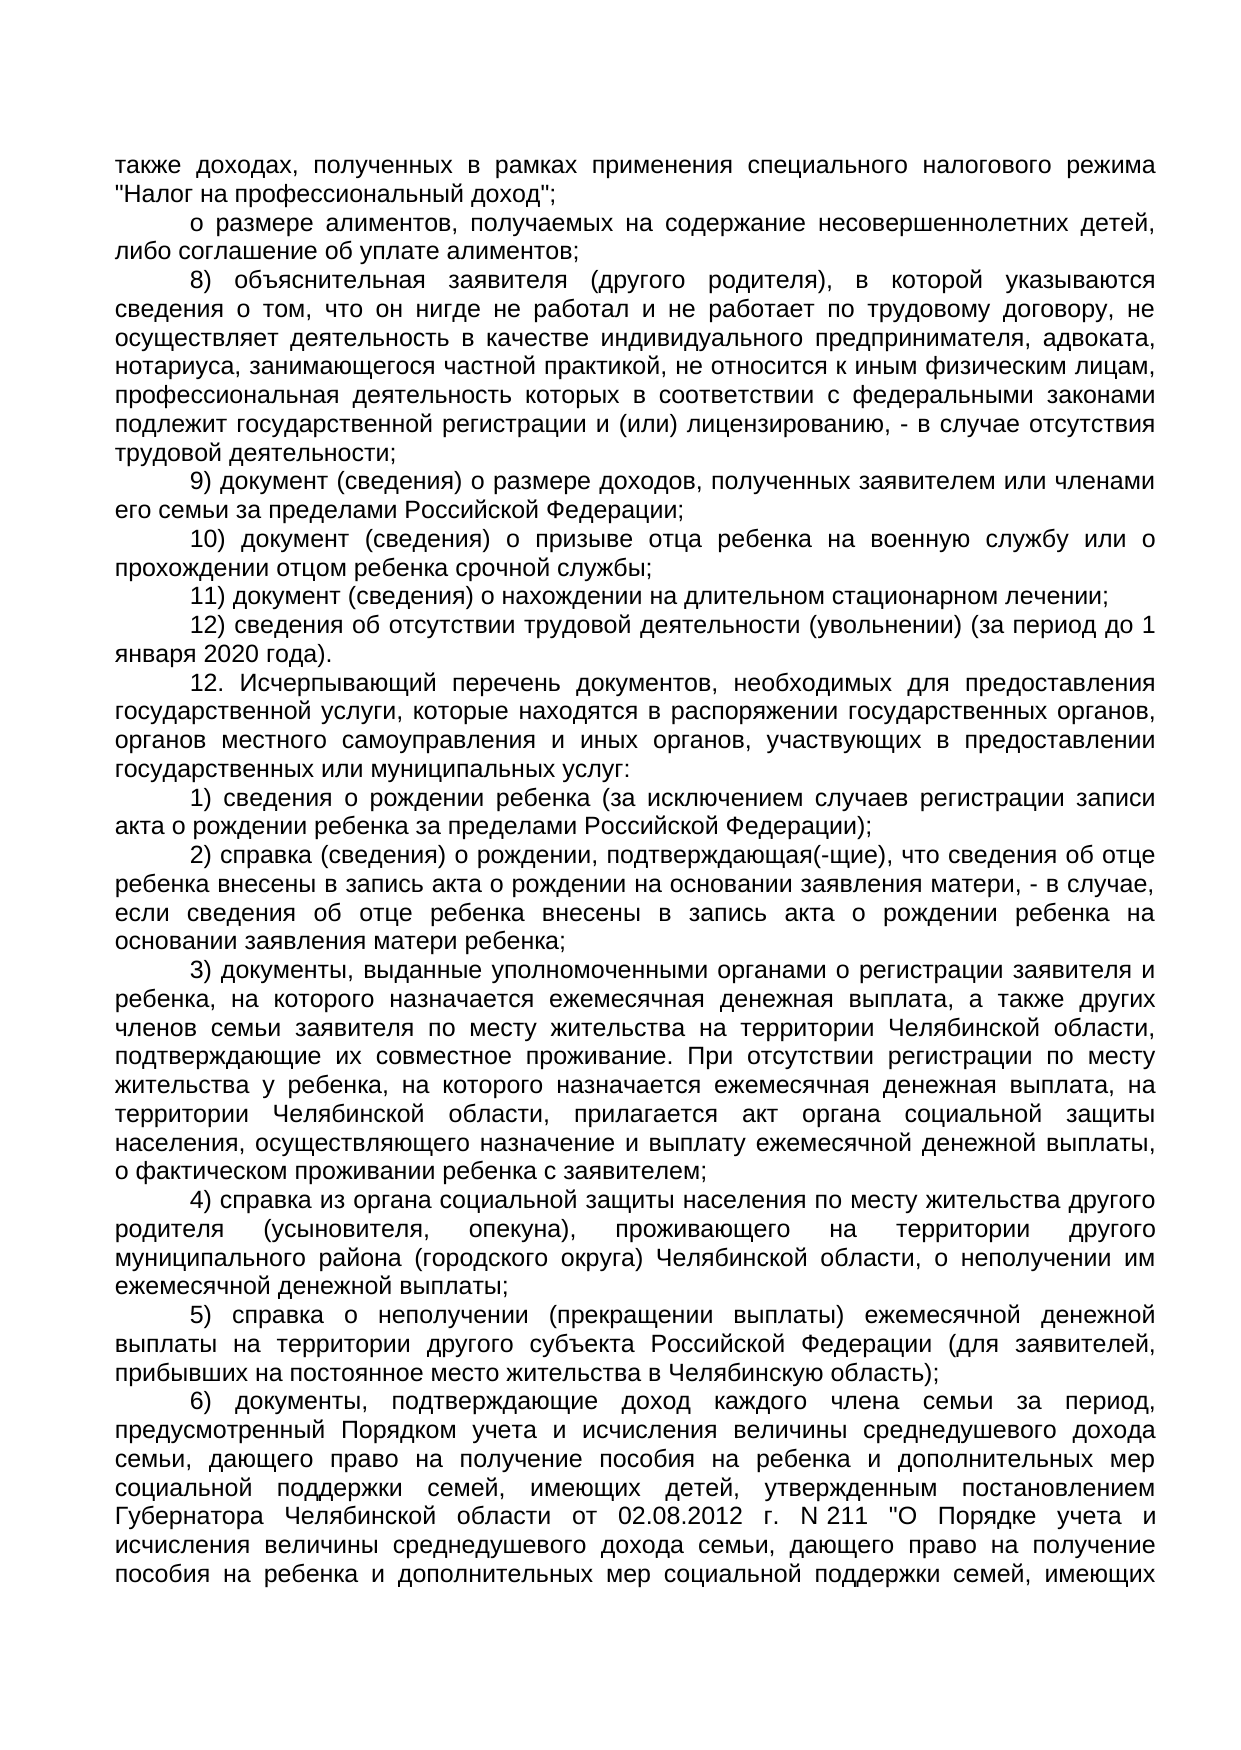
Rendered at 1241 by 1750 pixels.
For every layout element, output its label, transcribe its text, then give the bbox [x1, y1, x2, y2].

text 10) документ (сведения) о призыве отца ребенка на военную службу или о прохождении отцом ребенка срочной службы; [114, 524, 1157, 581]
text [114, 150, 1157, 207]
text 2) справка (сведения) о рождении, подтверждающая(-щие), что сведения об отце ребенка внесены в запись акта о рождении на основании заявления матери, - в случае, если сведения об отце ребенка внесены в запись акта о рождении ребенка на основании заявления матери ребенка; [114, 840, 1157, 955]
text 12) сведения об отсутствии трудовой деятельности (увольнении) (за период до 1 января 2020 года). [114, 610, 1157, 667]
text о размере алиментов, получаемых на содержание несовершеннолетних детей, либо соглашение об уплате алиментов; [114, 207, 1157, 265]
text 9) документ (сведения) о размере доходов, полученных заявителем или членами его семьи за пределами Российской Федерации; [114, 466, 1157, 524]
text 4) справка из органа социальной защиты населения по месту жительства другого родителя (усыновителя, опекуна), проживающего на территории другого муниципального района (городского округа) Челябинской области, о неполучении им ежемесячной денежной выплаты; [114, 1185, 1157, 1300]
text 3) документы, выданные уполномоченными органами о регистрации заявителя и ребенка, на которого назначается ежемесячная денежная выплата, а также других членов семьи заявителя по месту жительства на территории Челябинской области, подтверждающие их совместное проживание. При отсутствии регистрации по месту жительства у ребенка, на которого назначается ежемесячная денежная выплата, на территории Челябинской области, прилагается акт органа социальной защиты населения, осуществляющего назначение и выплату ежемесячной денежной выплаты, о фактическом проживании ребенка с заявителем; [114, 955, 1157, 1185]
text 8) объяснительная заявителя (другого родителя), в которой указываются сведения о том, что он нигде не работал и не работает по трудовому договору, не осуществляет деятельность в качестве индивидуального предпринимателя, адвоката, нотариуса, занимающегося частной практикой, не относится к иным физическим лицам, профессиональная деятельность которых в соответствии с федеральными законами подлежит государственной регистрации и (или) лицензированию, - в случае отсутствия трудовой деятельности; [114, 265, 1157, 466]
text 1) сведения о рождении ребенка (за исключением случаев регистрации записи акта о рождении ребенка за пределами Российской Федерации); [114, 782, 1157, 840]
text 11) документ (сведения) о нахождении на длительном стационарном лечении; [114, 581, 1157, 610]
text 5) справка о неполучении (прекращении выплаты) ежемесячной денежной выплаты на территории другого субъекта Российской Федерации (для заявителей, прибывших на постоянное место жительства в Челябинскую область); [114, 1300, 1157, 1386]
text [114, 1386, 1157, 1587]
text 12. Исчерпывающий перечень документов, необходимых для предоставления государственной услуги, которые находятся в распоряжении государственных органов, органов местного самоуправления и иных органов, участвующих в предоставлении государственных или муниципальных услуг: [114, 667, 1157, 782]
